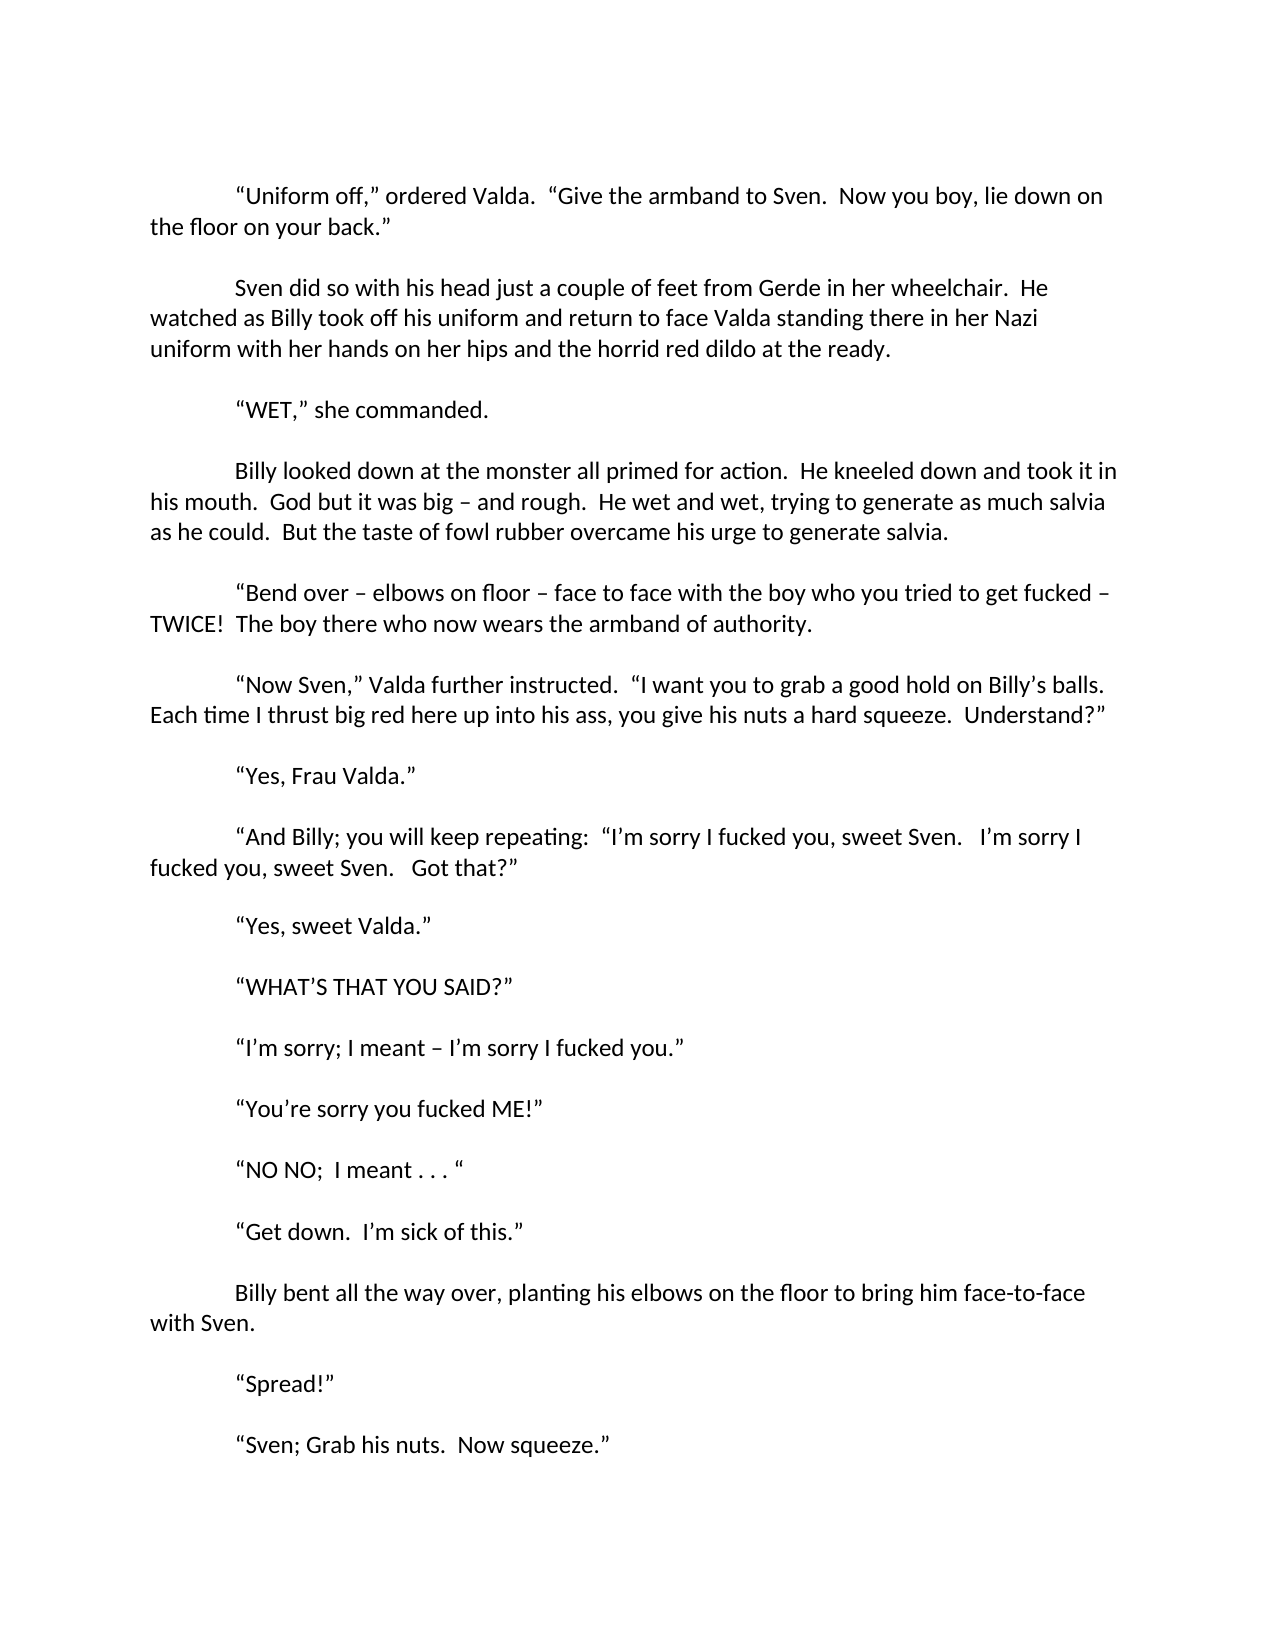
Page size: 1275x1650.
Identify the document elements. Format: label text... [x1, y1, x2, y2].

text “Yes, Frau Valda.” [150, 760, 1125, 791]
text “Sven; Grab his nuts. Now squeeze.” [150, 1429, 1125, 1460]
text “Get down. I’m sick of this.” [150, 1216, 1125, 1246]
text “Yes, sweet Valda.” [150, 911, 1125, 941]
text Sven did so with his head just a couple of feet from Gerde in her wheelchair. He watched as Billy took off his uniform and return to face Valda standing there in her Nazi uniform with her hands on her hips and the horrid red dildo at the ready. [150, 272, 1125, 364]
text Billy looked down at the monster all primed for action. He kneeled down and took it in his mouth. God but it was big – and rough. He wet and wet, trying to generate as much salvia as he could. But the taste of fowl rubber overcame his urge to generate salvia. [150, 455, 1125, 547]
text “NO NO; I meant . . . “ [150, 1155, 1125, 1185]
text “And Billy; you will keep repeating: “I’m sorry I fucked you, sweet Sven. I’m sorry I fucked you, sweet Sven. Got that?” [150, 821, 1125, 911]
text “Bend over – elbows on floor – face to face with the boy who you tried to get fucked – TWICE! The boy there who now wears the armband of authority. [150, 577, 1125, 638]
text “Uniform off,” ordered Valda. “Give the armband to Sven. Now you boy, lie down on the floor on your back.” [150, 181, 1125, 242]
text “Spread!” [150, 1368, 1125, 1399]
text “WET,” she commanded. [150, 394, 1125, 425]
text “Now Sven,” Valda further instructed. “I want you to grab a good hold on Billy’s balls. Each time I thrust big red here up into his ass, you give his nuts a hard squeeze. Understand?” [150, 669, 1125, 730]
text “WHAT’S THAT YOU SAID?” [150, 972, 1125, 1002]
text “I’m sorry; I meant – I’m sorry I fucked you.” [150, 1033, 1125, 1063]
text “You’re sorry you fucked ME!” [150, 1094, 1125, 1124]
text Billy bent all the way over, planting his elbows on the floor to bring him face-to-face with Sven. [150, 1277, 1125, 1338]
